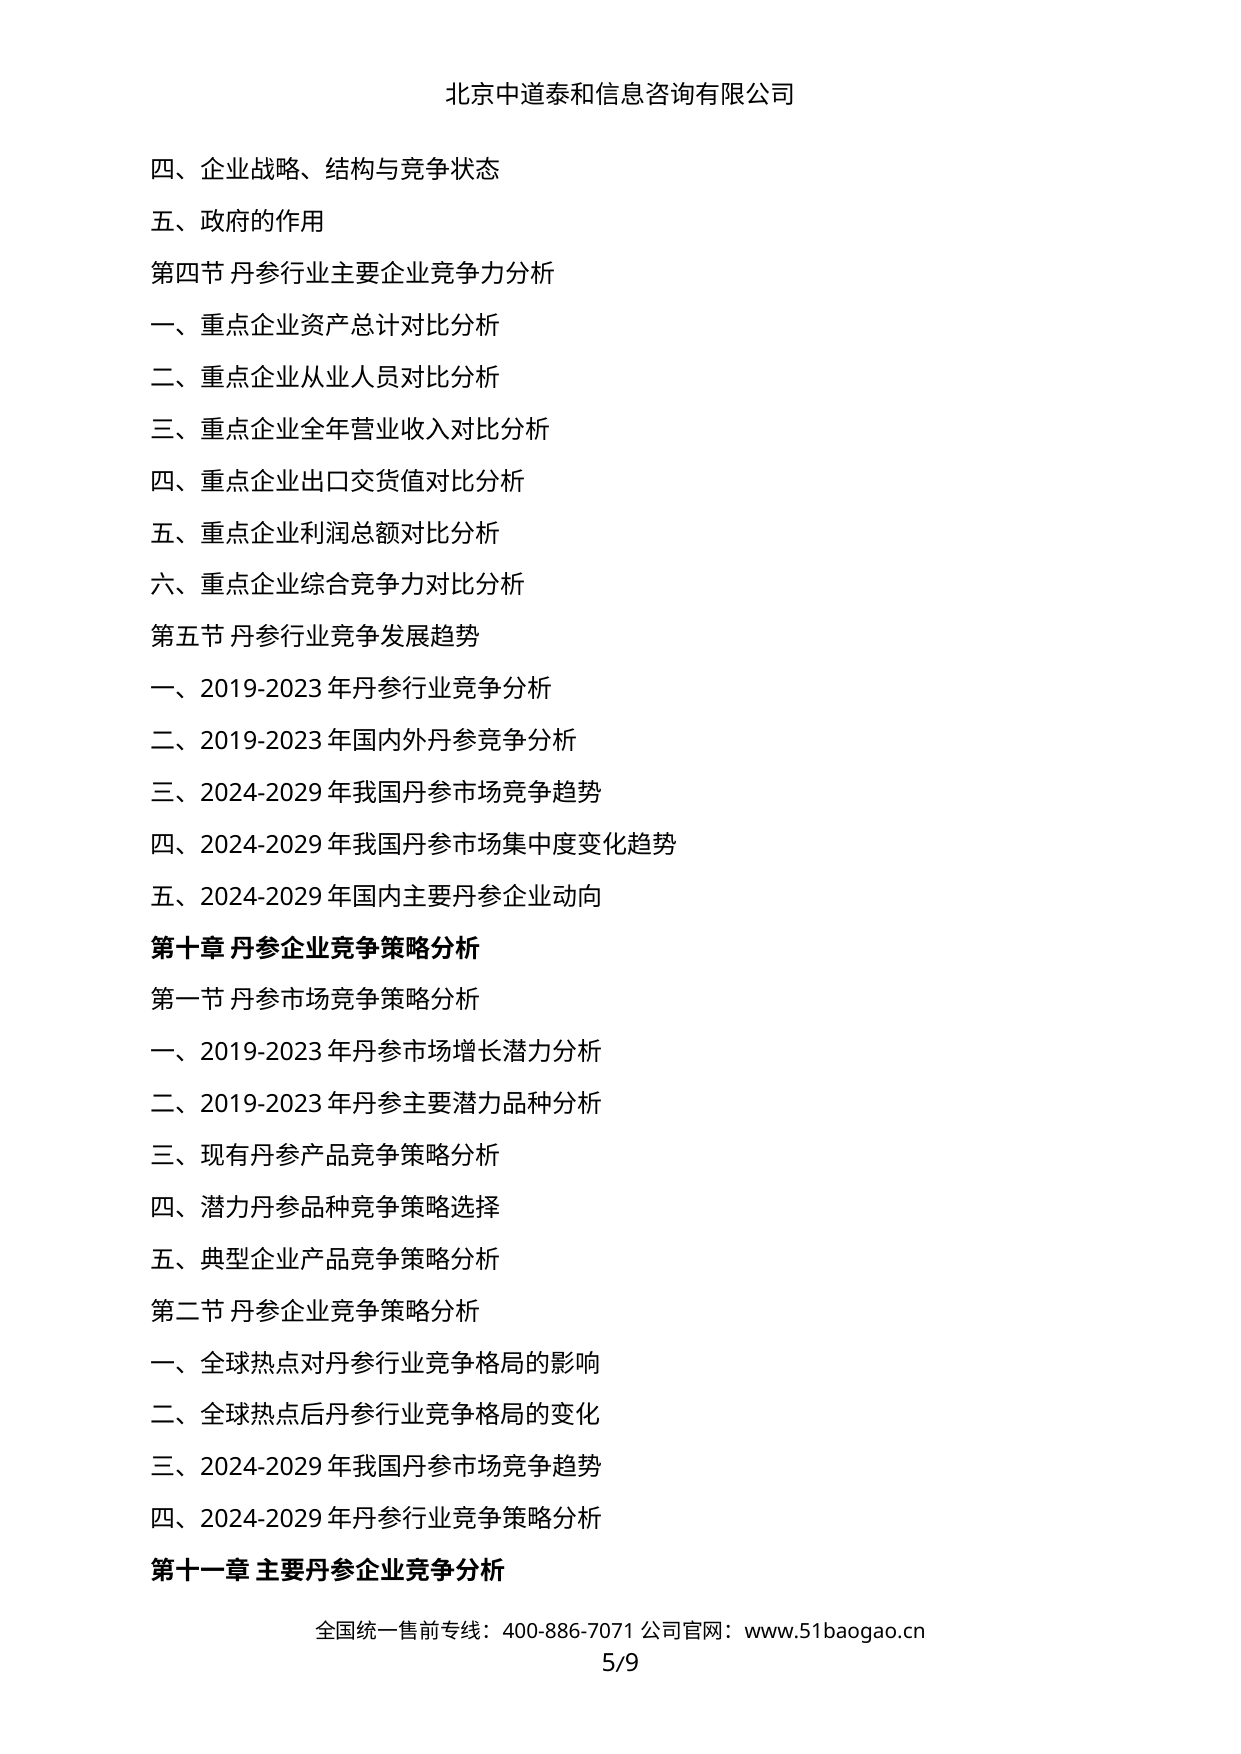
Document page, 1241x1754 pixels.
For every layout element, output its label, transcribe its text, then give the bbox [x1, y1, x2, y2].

text 一、全球热点对丹参行业竞争格局的影响 [150, 1343, 1090, 1379]
text 五、2024-2029年国内主要丹参企业动向 [150, 876, 1090, 912]
text 三、重点企业全年营业收入对比分析 [150, 409, 1090, 446]
text 第一节 丹参市场竞争策略分析 [150, 980, 1090, 1016]
text 二、重点企业从业人员对比分析 [150, 357, 1090, 394]
text 四、潜力丹参品种竞争策略选择 [150, 1187, 1090, 1224]
text 二、全球热点后丹参行业竞争格局的变化 [150, 1395, 1090, 1431]
text 三、2024-2029年我国丹参市场竞争趋势 [150, 772, 1090, 809]
text 六、重点企业综合竞争力对比分析 [150, 565, 1090, 601]
text 五、重点企业利润总额对比分析 [150, 513, 1090, 549]
text 一、重点企业资产总计对比分析 [150, 306, 1090, 342]
text 三、现有丹参产品竞争策略分析 [150, 1136, 1090, 1172]
text 五、政府的作用 [150, 202, 1090, 238]
text 四、2024-2029年丹参行业竞争策略分析 [150, 1499, 1090, 1535]
text 四、重点企业出口交货值对比分析 [150, 461, 1090, 497]
text 一、2019-2023年丹参市场增长潜力分析 [150, 1032, 1090, 1068]
text 四、企业战略、结构与竞争状态 [150, 150, 1090, 186]
text 第四节 丹参行业主要企业竞争力分析 [150, 254, 1090, 290]
text 二、2019-2023年国内外丹参竞争分析 [150, 721, 1090, 757]
text 一、2019-2023年丹参行业竞争分析 [150, 669, 1090, 705]
text 第十章 丹参企业竞争策略分析 [150, 928, 1090, 964]
text 第二节 丹参企业竞争策略分析 [150, 1291, 1090, 1327]
text 第五节 丹参行业竞争发展趋势 [150, 617, 1090, 653]
text 二、2019-2023年丹参主要潜力品种分析 [150, 1084, 1090, 1120]
text 三、2024-2029年我国丹参市场竞争趋势 [150, 1447, 1090, 1483]
text 五、典型企业产品竞争策略分析 [150, 1239, 1090, 1276]
text 第十一章 主要丹参企业竞争分析 [150, 1551, 1090, 1587]
text 四、2024-2029年我国丹参市场集中度变化趋势 [150, 824, 1090, 861]
